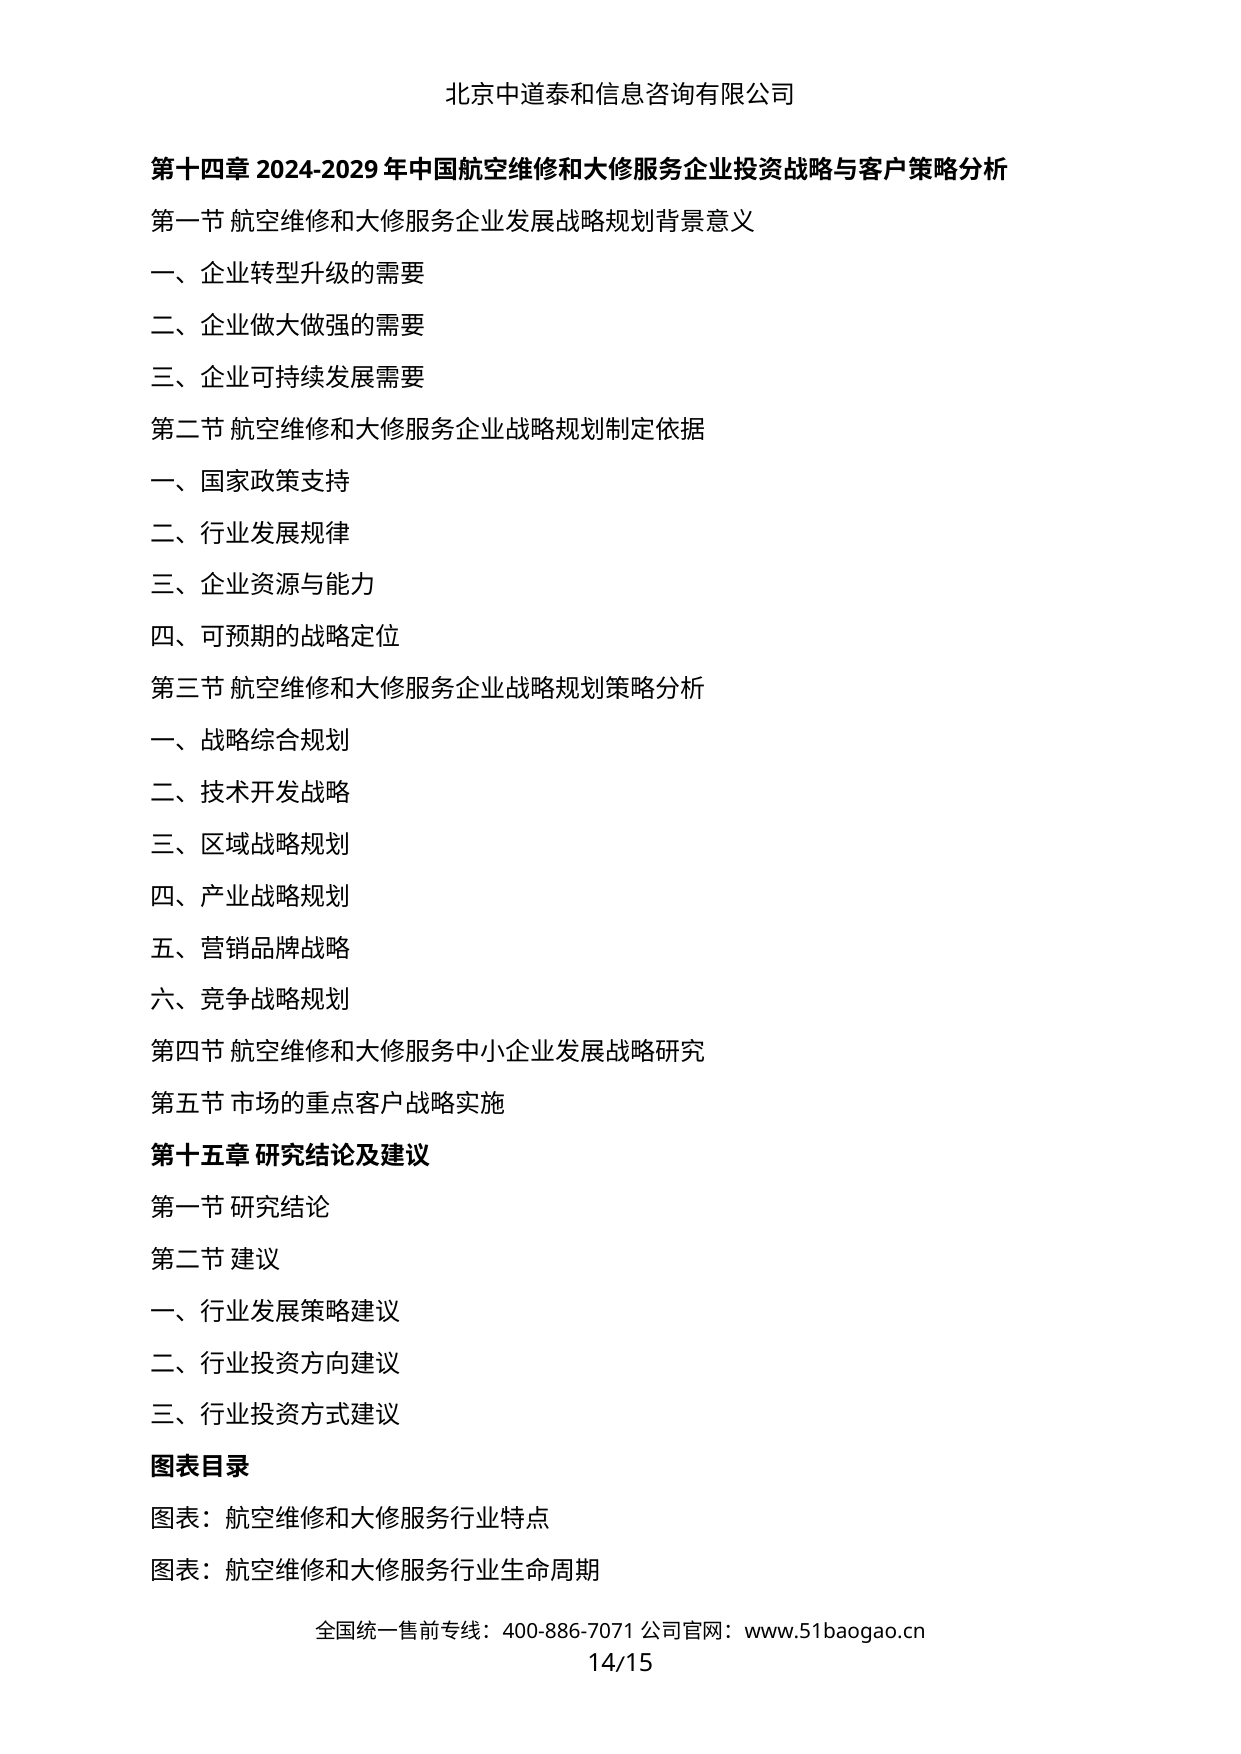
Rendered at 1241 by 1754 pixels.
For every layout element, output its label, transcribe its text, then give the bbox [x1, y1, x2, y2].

text 第三节 航空维修和大修服务企业战略规划策略分析 [150, 669, 1090, 705]
text 一、战略综合规划 [150, 721, 1090, 757]
text 二、行业发展规律 [150, 513, 1090, 549]
text 第一节 航空维修和大修服务企业发展战略规划背景意义 [150, 202, 1090, 238]
text 二、技术开发战略 [150, 772, 1090, 809]
text 第十四章 2024-2029年中国航空维修和大修服务企业投资战略与客户策略分析 [150, 150, 1090, 186]
text 三、行业投资方式建议 [150, 1395, 1090, 1431]
text 第二节 建议 [150, 1239, 1090, 1276]
text 一、行业发展策略建议 [150, 1291, 1090, 1327]
text 四、可预期的战略定位 [150, 617, 1090, 653]
text 第一节 研究结论 [150, 1187, 1090, 1224]
text 三、区域战略规划 [150, 824, 1090, 861]
text 图表：航空维修和大修服务行业生命周期 [150, 1551, 1090, 1587]
text 五、营销品牌战略 [150, 928, 1090, 964]
text 一、企业转型升级的需要 [150, 254, 1090, 290]
text 二、行业投资方向建议 [150, 1343, 1090, 1379]
text 一、国家政策支持 [150, 461, 1090, 497]
text 图表目录 [150, 1447, 1090, 1483]
text 二、企业做大做强的需要 [150, 306, 1090, 342]
text 第二节 航空维修和大修服务企业战略规划制定依据 [150, 409, 1090, 446]
text 四、产业战略规划 [150, 876, 1090, 912]
text 第五节 市场的重点客户战略实施 [150, 1084, 1090, 1120]
text 图表：航空维修和大修服务行业特点 [150, 1499, 1090, 1535]
text 三、企业资源与能力 [150, 565, 1090, 601]
text 第十五章 研究结论及建议 [150, 1136, 1090, 1172]
text 三、企业可持续发展需要 [150, 357, 1090, 394]
text 第四节 航空维修和大修服务中小企业发展战略研究 [150, 1032, 1090, 1068]
text 六、竞争战略规划 [150, 980, 1090, 1016]
